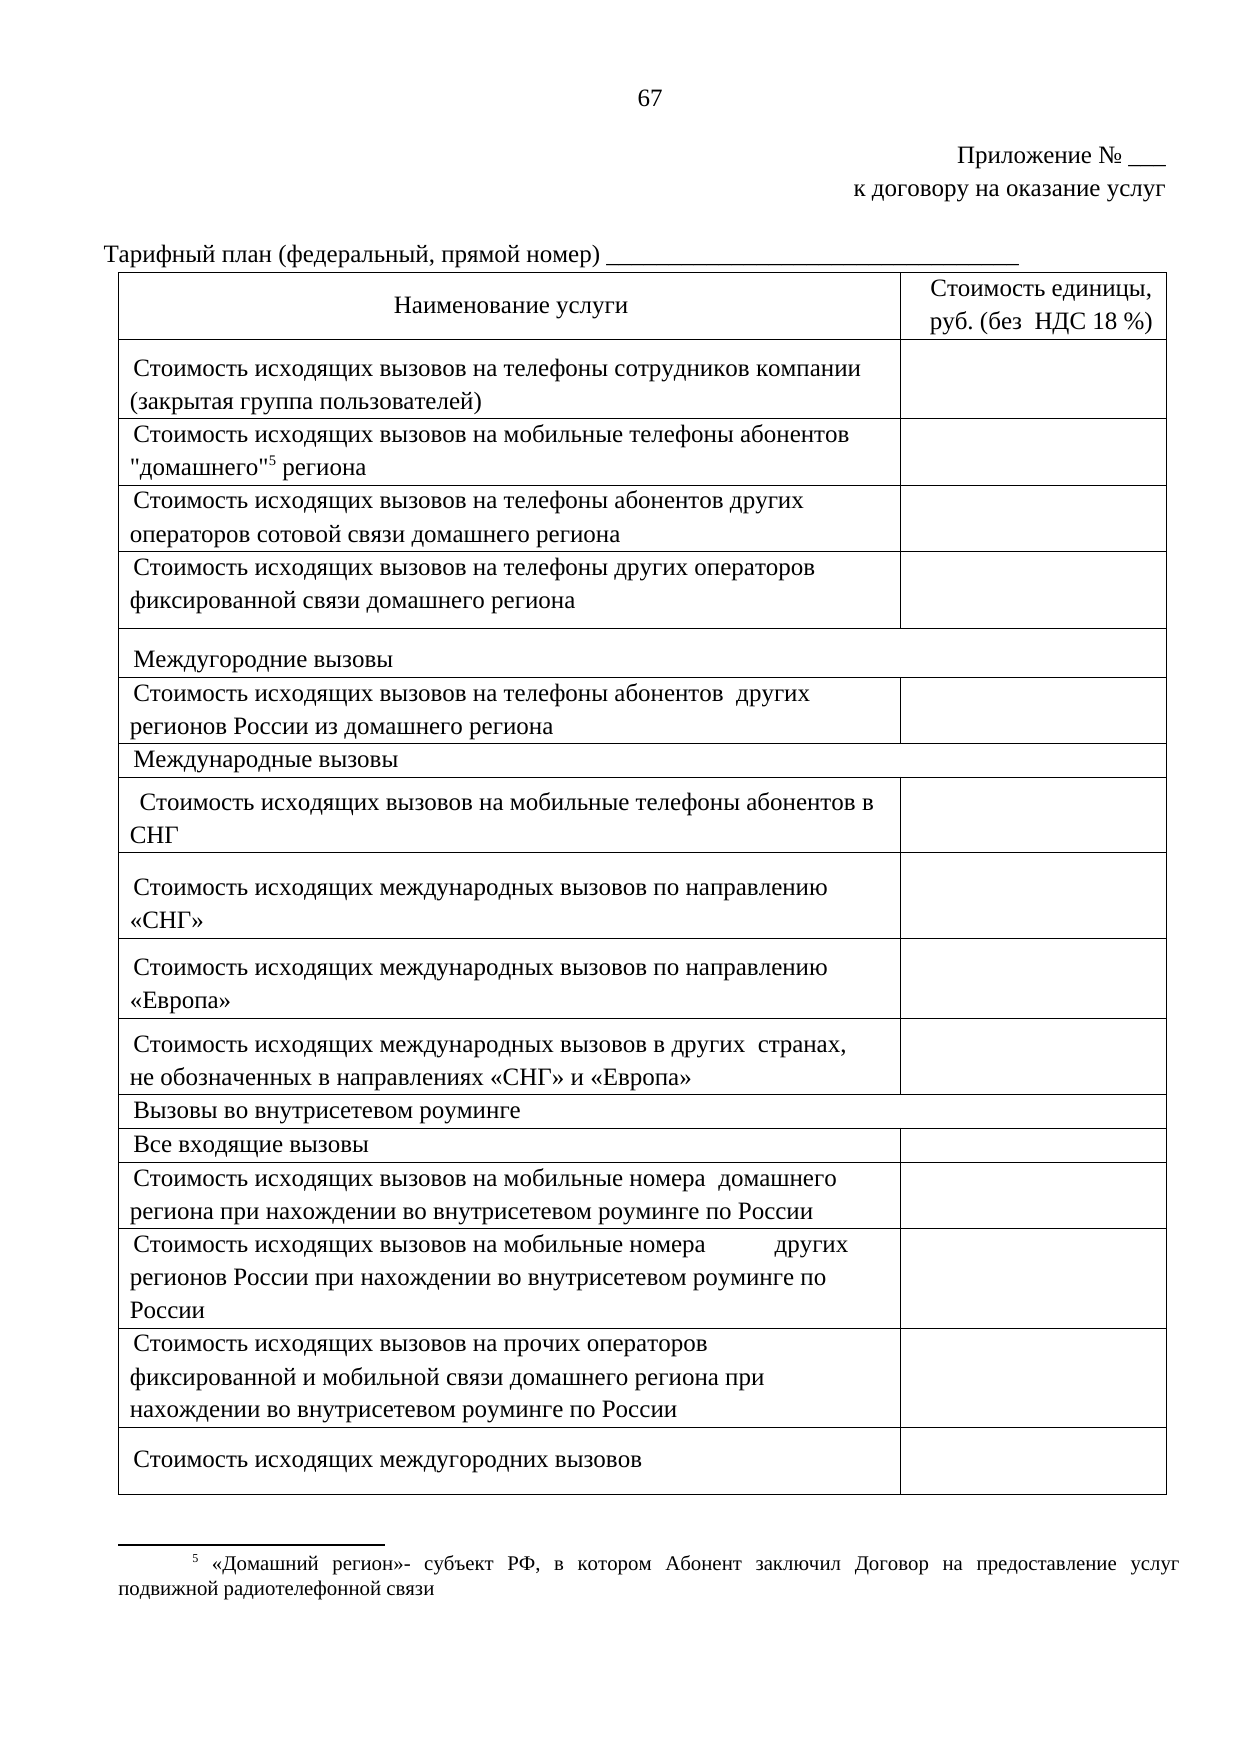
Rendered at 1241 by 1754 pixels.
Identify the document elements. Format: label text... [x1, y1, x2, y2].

table_cell [901, 1019, 1166, 1094]
table_cell Стоимость исходящих междугородних вызовов [119, 1428, 900, 1493]
table_cell Стоимость исходящих вызовов на телефоны сотрудников компании (закрытая группа пользователей) [119, 340, 900, 418]
table_cell Стоимость исходящих международных вызовов по направлению «Европа» [119, 939, 900, 1018]
table_cell Стоимость исходящих вызовов на мобильные телефоны абонентов в СНГ [119, 778, 900, 852]
table_cell Стоимость исходящих вызовов на мобильные телефоны абонентов "домашнего" региона [119, 419, 900, 484]
table_cell Стоимость исходящих вызовов на мобильные номера домашнего региона при нахождении во внутрисетевом роуминге по России [119, 1163, 900, 1228]
table_cell Стоимость исходящих вызовов на телефоны абонентов других операторов сотовой связи домашнего региона [119, 486, 900, 551]
table_cell Стоимость исходящих вызовов на мобильные номера других регионов России при нахождении во внутрисетевом роуминге по России [119, 1229, 900, 1327]
table_header Стоимость единицы, руб. (без НДС 18 %) [901, 273, 1166, 339]
table_cell [901, 340, 1166, 418]
table_cell [901, 1129, 1166, 1162]
table_cell Стоимость исходящих вызовов на прочих операторов фиксированной и мобильной связи домашнего региона при нахождении во внутрисетевом роуминге по России [119, 1329, 900, 1427]
table_cell Стоимость исходящих международных вызовов в других странах, не обозначенных в направлениях «СНГ» и «Европа» [119, 1019, 900, 1094]
list Приложение № ___ [118, 140, 1166, 169]
table_cell [901, 939, 1166, 1018]
table_cell [901, 678, 1166, 743]
table_cell [901, 853, 1166, 937]
table_cell Международные вызовы [119, 744, 1166, 777]
table_cell Стоимость исходящих вызовов на телефоны абонентов других регионов России из домашнего региона [119, 678, 900, 743]
text к договору на оказание услуг [103, 173, 1166, 202]
table_cell [901, 778, 1166, 852]
table_cell Стоимость исходящих вызовов на телефоны других операторов фиксированной связи домашнего региона [119, 552, 900, 628]
table_cell [901, 1329, 1166, 1427]
text Тарифный план (федеральный, прямой номер) _________________________________ [103, 239, 1166, 268]
table_cell Междугородние вызовы [119, 629, 1166, 677]
table_cell Все входящие вызовы [119, 1129, 900, 1162]
table_cell Вызовы во внутрисетевом роуминге [119, 1095, 1166, 1128]
table_cell [901, 1163, 1166, 1228]
table_cell [901, 1428, 1166, 1493]
table_cell [901, 1229, 1166, 1327]
table_cell [901, 552, 1166, 628]
table_header Наименование услуги [119, 273, 900, 339]
table_cell [901, 486, 1166, 551]
table_cell [901, 419, 1166, 484]
table_cell Стоимость исходящих международных вызовов по направлению «СНГ» [119, 853, 900, 937]
